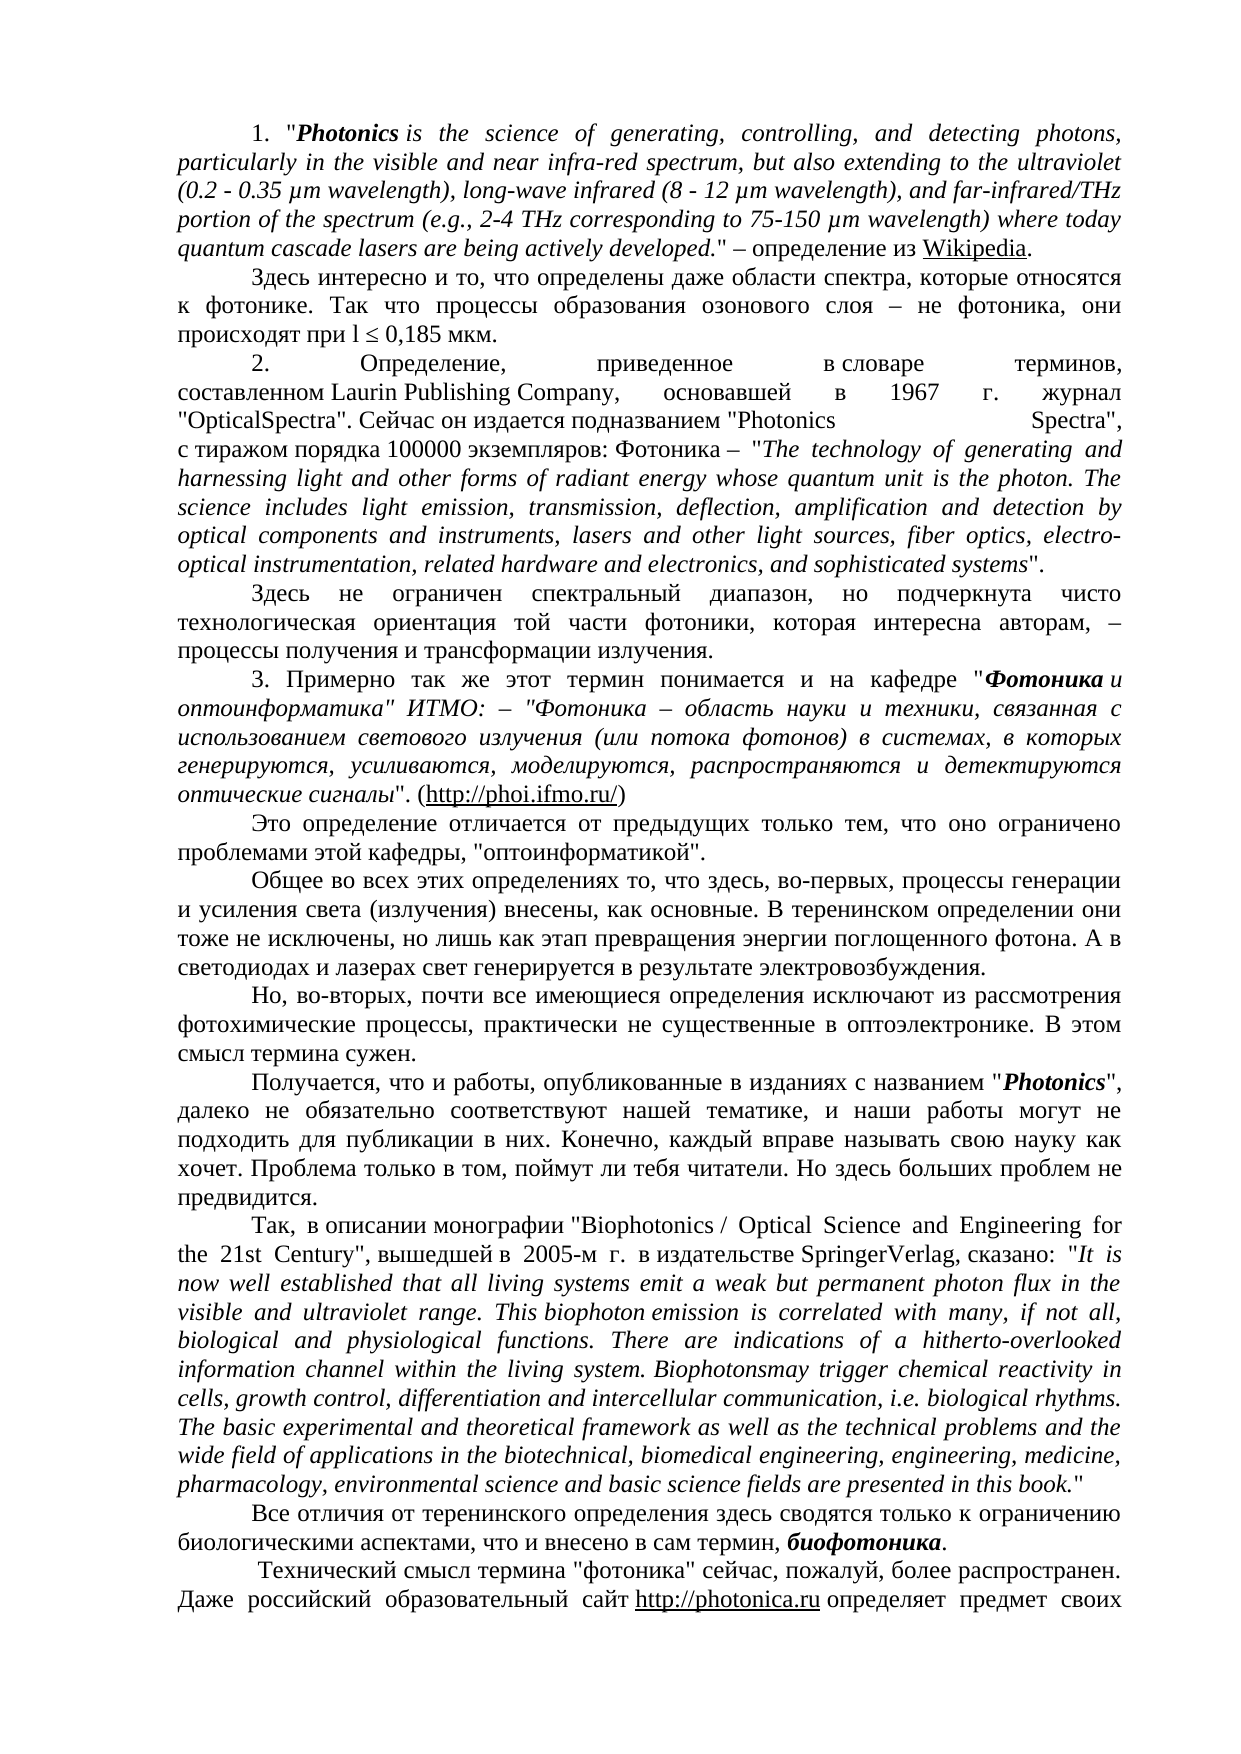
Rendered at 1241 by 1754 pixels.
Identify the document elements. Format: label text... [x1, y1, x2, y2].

text Так, в описании монографии "Biophotonics / Optical Science and Engineering for the 21st Century", вышедшей в 2005-м г. в издательстве SpringerVerlag, сказано: "It is now well established that all living systems emit a weak but permanent photon flux in the visible and ultraviolet range. This biophoton emission is correlated with many, if not all, biological and physiological functions. There are indications of a hitherto-overlooked information channel within the living system. Biophotonsmay trigger chemical reactivity in cells, growth control, differentiation and intercellular communication, i.e. biological rhythms. The basic experimental and theoretical framework as well as the technical problems and the wide field of applications in the biotechnical, biomedical engineering, engineering, medicine, pharmacology, environmental science and basic science fields are presented in this book." [177, 1211, 1122, 1498]
text 2. Определение, приведенное в словаре терминов, составленном Laurin Publishing Company, основавшей в 1967 г. журнал "OpticalSpectra". Сейчас он издается подназванием "Photonics Spectra", с тиражом порядка 100000 экземпляров: Фотоника – "The technology of generating and harnessing light and other forms of radiant energy whose quantum unit is the photon. The science includes light emission, transmission, deflection, amplification and detection by optical components and instruments, lasers and other light sources, fiber optics, electro-optical instrumentation, related hardware and electronics, and sophisticated systems". [177, 348, 1122, 578]
text Здесь интересно и то, что определены даже области спектра, которые относятся к фотонике. Так что процессы образования озонового слоя – не фотоника, они происходят при l ≤ 0,185 мкм. [177, 262, 1122, 348]
text Здесь не ограничен спектральный диапазон, но подчеркнута чисто технологическая ориентация той части фотоники, которая интересна авторам, – процессы получения и трансформации излучения. [177, 578, 1122, 664]
text Получается, что и работы, опубликованные в изданиях с названием "Photonics", далеко не обязательно соответствуют нашей тематике, и наши работы могут не подходить для публикации в них. Конечно, каждый вправе называть свою науку как хочет. Проблема только в том, поймут ли тебя читатели. Но здесь больших проблем не предвидится. [177, 1067, 1122, 1211]
text Но, во-вторых, почти все имеющиеся определения исключают из рассмотрения фотохимические процессы, практически не существенные в оптоэлектронике. В этом смысл термина сужен. [177, 981, 1122, 1067]
text Общее во всех этих определениях то, что здесь, во-первых, процессы генерации и усиления света (излучения) внесены, как основные. В теренинском определении они тоже не исключены, но лишь как этап превращения энергии поглощенного фотона. А в светодиодах и лазерах свет генерируется в результате электровозбуждения. [177, 866, 1122, 981]
text 1. "Photonics is the science of generating, controlling, and detecting photons, particularly in the visible and near infra-red spectrum, but also extending to the ultraviolet (0.2 - 0.35 µm wavelength), long-wave infrared (8 - 12 µm wavelength), and far-infrared/THz portion of the spectrum (e.g., 2-4 THz corresponding to 75-150 µm wavelength) where today quantum cascade lasers are being actively developed." – определение из Wikipedia. [177, 118, 1122, 262]
text Все отличия от теренинского определения здесь сводятся только к ограничению биологическими аспектами, что и внесено в сам термин, биофотоника. [177, 1498, 1122, 1556]
text 3. Примерно так же этот термин понимается и на кафедре "Фотоника и оптоинформатика" ИТМО: – "Фотоника – область науки и техники, связанная с использованием светового излучения (или потока фотонов) в системах, в которых генерируются, усиливаются, моделируются, распространяются и детектируются оптические сигналы". (http://phoi.ifmo.ru/) [177, 664, 1122, 808]
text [177, 1556, 1122, 1613]
text Это определение отличается от предыдущих только тем, что оно ограничено проблемами этой кафедры, "оптоинформатикой". [177, 808, 1122, 866]
